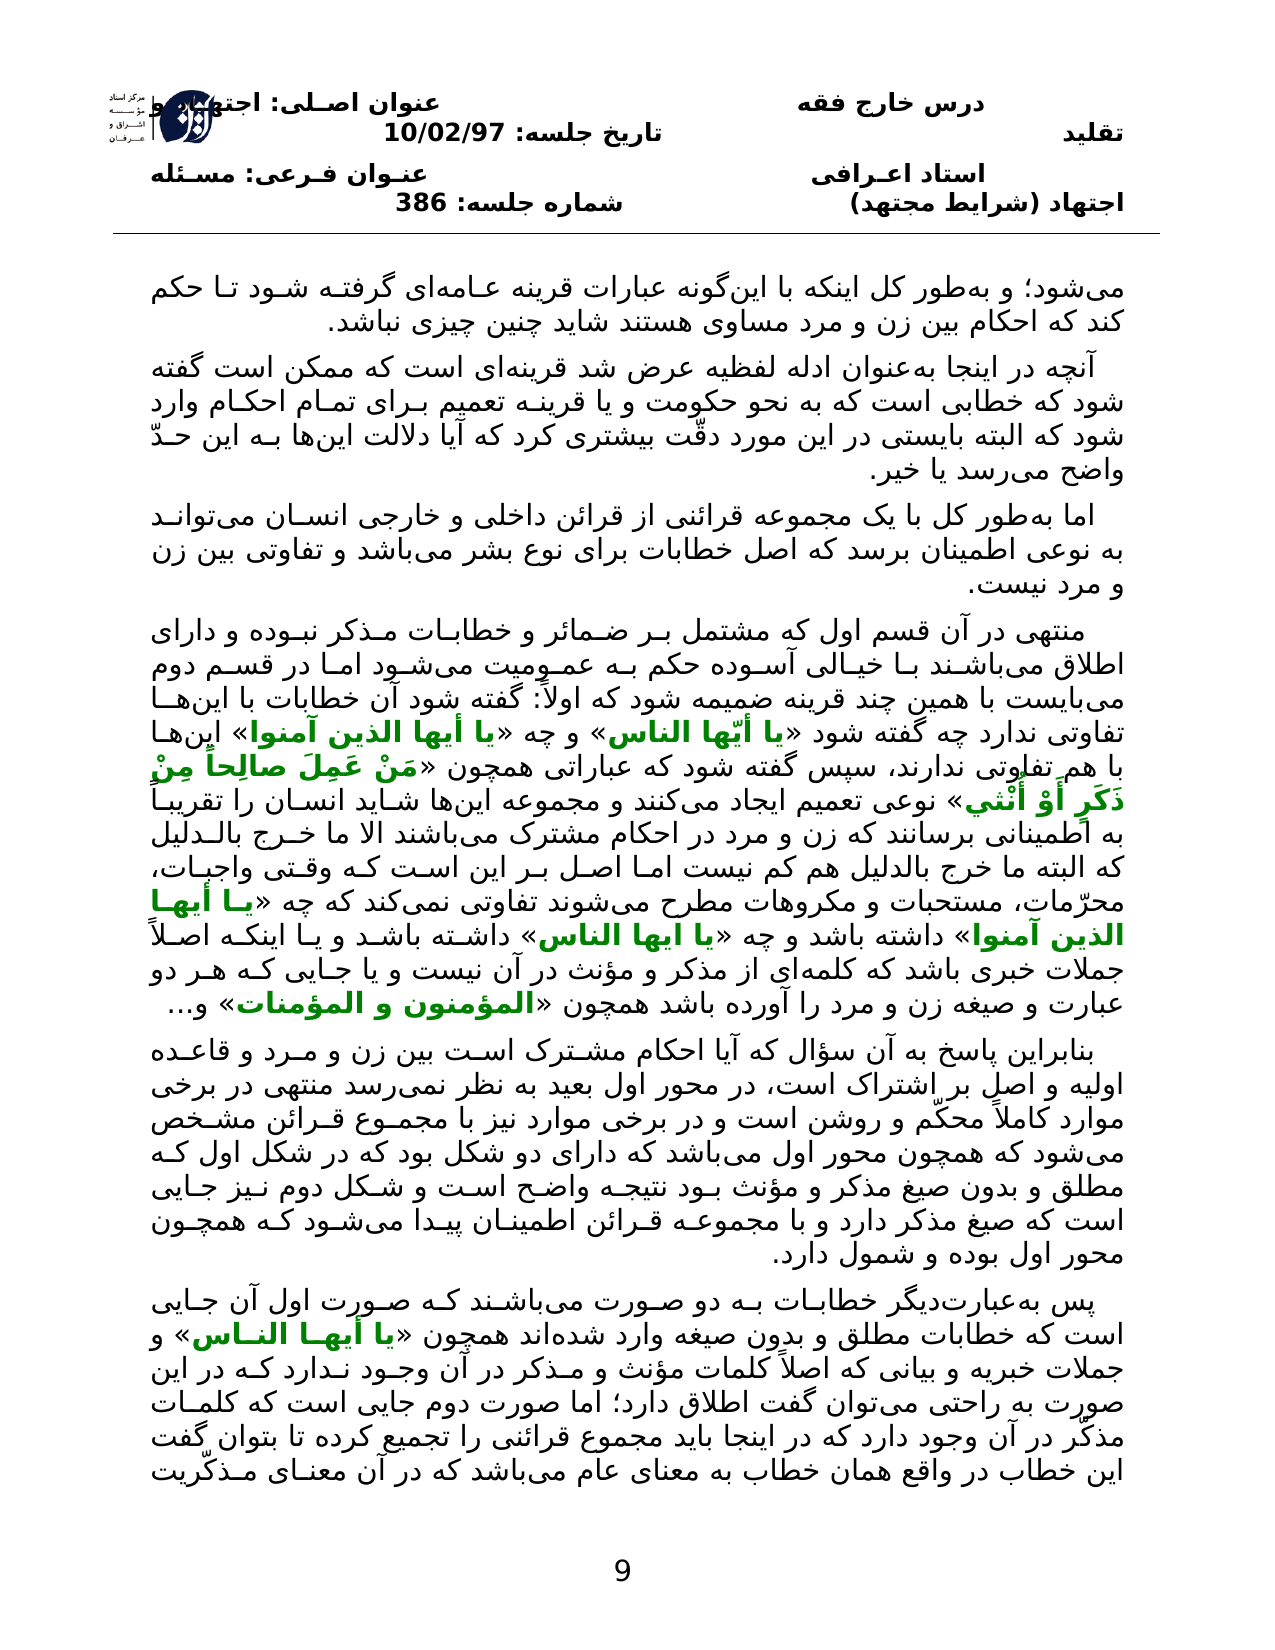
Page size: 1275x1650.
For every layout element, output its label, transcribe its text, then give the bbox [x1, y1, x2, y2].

text اما به‌طور کل با یک مجموعه قرائنی از قرائن داخلی و خارجی انسان می‌تواند به نوعی اطمینان برسد که اصل خطابات برای نوع بشر می‌باشد و تفاوتی بین زن و مرد نیست. [150, 499, 1125, 601]
picture [102, 86, 215, 146]
text منتهی در آن قسم اول که مشتمل بر ضمائر و خطابات مذکر نبوده و دارای اطلاق می‌باشند با خیالی آسوده حکم به عمومیت می‌شود اما در قسم دوم می‌بایست با همین چند قرینه ضمیمه شود که اولاً: گفته شود آن خطابات با این‌ها تفاوتی ندارد چه گفته شود «یا أیّها الناس» و چه «یا أیها الذین آمنوا» این‌ها با هم تفاوتی ندارند، سپس گفته شود که عباراتی همچون «مَنْ عَمِلَ صالِحاً مِنْ ذَکَرٍ أَوْ أُنْثي» نوعی تعمیم ایجاد می‌کنند و مجموعه این‌ها شاید انسان را تقریباً به اطمینانی برسانند که زن و مرد در احکام مشترک می‌باشند الا ما خرج بالدلیل که البته ما خرج بالدلیل هم کم نیست اما اصل بر این است که وقتی واجبات، محرّمات، مستحبات و مکروهات مطرح می‌شوند تفاوتی نمی‌کند که چه «یا أیها الذین آمنوا» داشته باشد و چه «یا ایها الناس» داشته باشد و یا اینکه اصلاً جملات خبری باشد که کلمه‌ای از مذکر و مؤنث در آن نیست و یا جایی که هر دو عبارت و صیغه زن و مرد را آورده باشد همچون «المؤمنون و المؤمنات» و... [150, 613, 1125, 1021]
text بنابراین پاسخ به آن سؤال که آیا احکام مشترک است بین زن و مرد و قاعده اولیه و اصل بر اشتراک است، در محور اول بعید به نظر نمی‌رسد منتهی در برخی موارد کاملاً محکّم و روشن است و در برخی موارد نیز با مجموع قرائن مشخص می‌شود که همچون محور اول می‌باشد که دارای دو شکل بود که در شکل اول که مطلق و بدون صیغ مذکر و مؤنث بود نتیجه واضح است و شکل دوم نیز جایی است که صیغ مذکر دارد و با مجموعه قرائن اطمینان پیدا می‌شود که همچون محور اول بوده و شمول دارد. [150, 1033, 1125, 1271]
text آنچه در اینجا به‌عنوان ادله لفظیه عرض شد قرینه‌ای است که ممکن است گفته شود که خطابی است که به نحو حکومت و یا قرینه تعمیم برای تمام احکام وارد شود که البته بایستی در این مورد دقّت بیشتری کرد که آیا دلالت این‌ها به این حدّ واضح می‌رسد یا خیر. [150, 350, 1125, 486]
